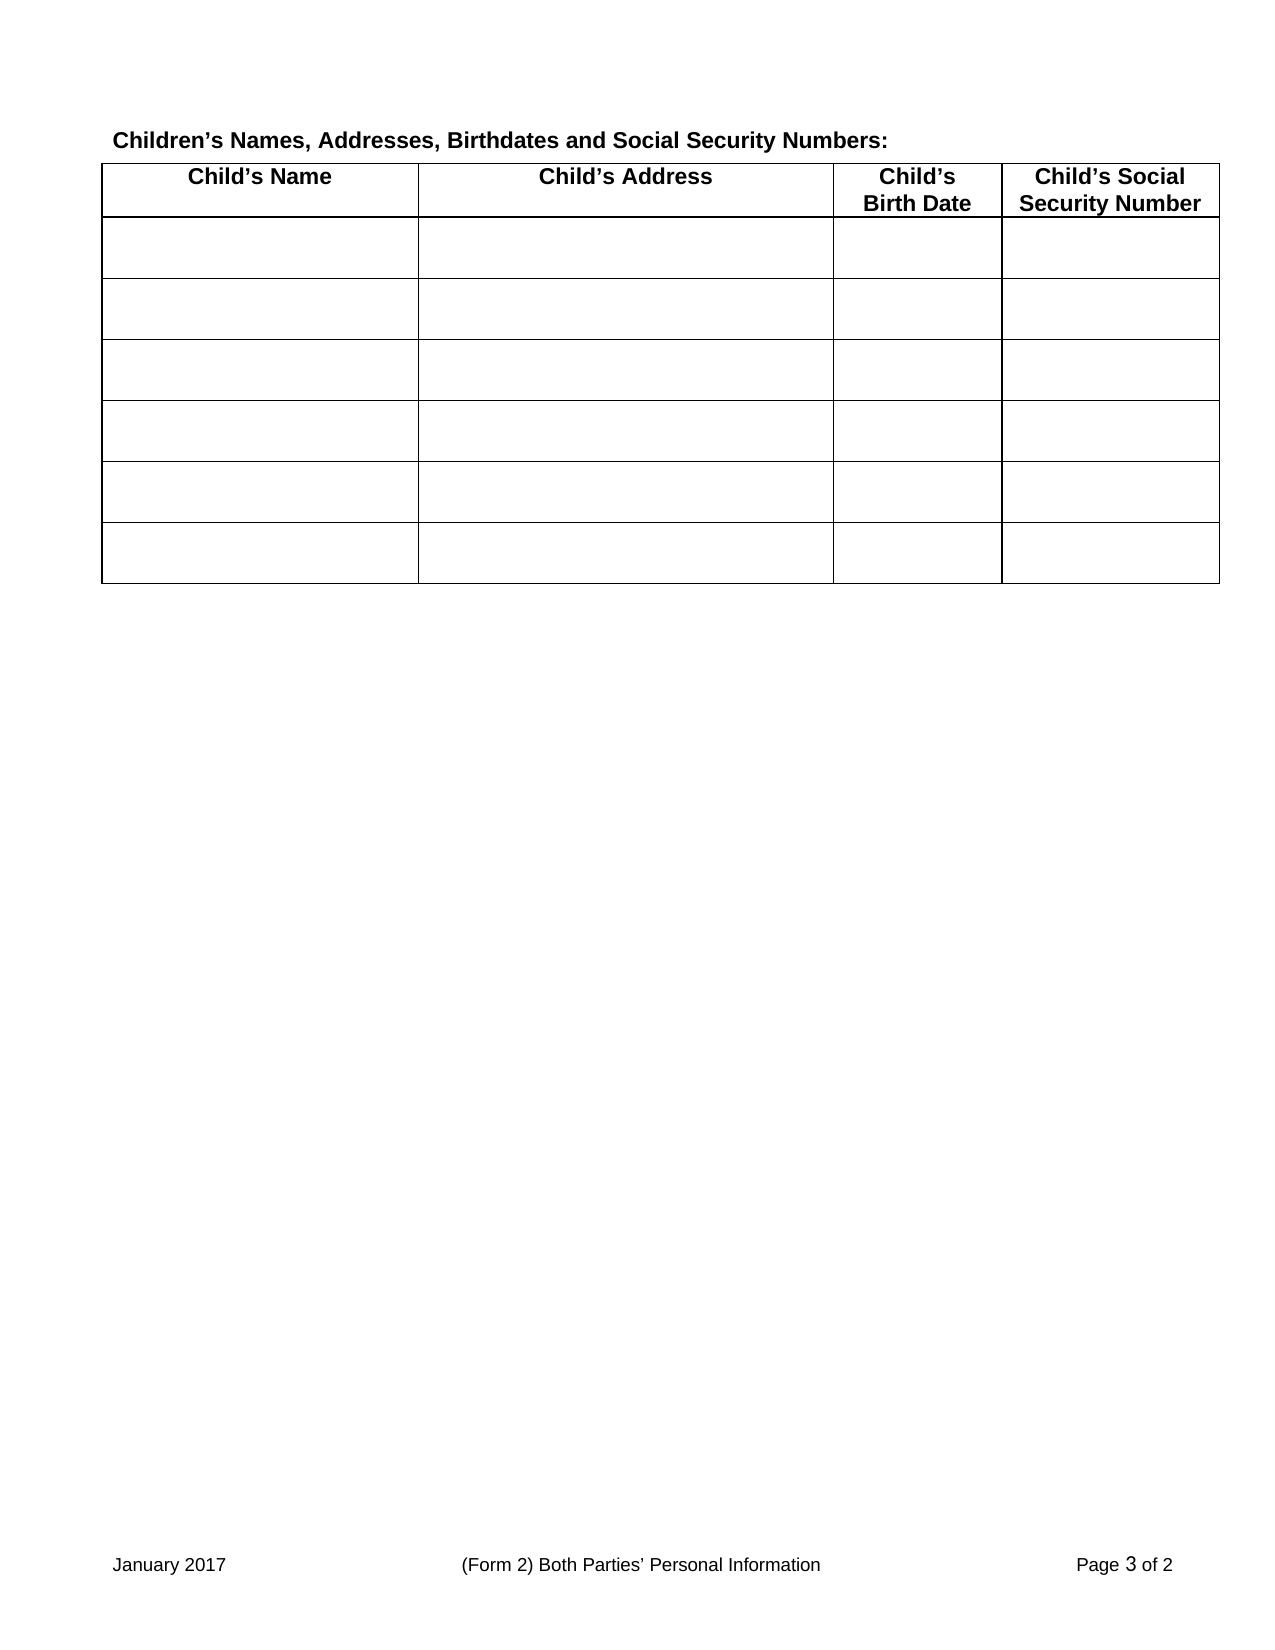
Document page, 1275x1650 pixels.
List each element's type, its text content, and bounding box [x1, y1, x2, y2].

table_cell [103, 340, 418, 399]
subtitle Children’s Names, Addresses, Birthdates and Social Security Numbers: [112, 127, 1231, 154]
table_cell [103, 401, 418, 461]
table_cell [834, 462, 1001, 522]
table_cell [834, 340, 1001, 399]
table_cell [834, 279, 1001, 338]
table_cell [1003, 218, 1219, 277]
table_cell [1003, 340, 1219, 399]
table_cell [834, 523, 1001, 583]
table_cell [419, 279, 833, 338]
table_cell [1003, 279, 1219, 338]
table_cell [103, 218, 418, 277]
table_header Child’s Name [103, 164, 418, 216]
table_cell [834, 218, 1001, 277]
table_cell [834, 401, 1001, 461]
table_cell [1003, 523, 1219, 583]
table_cell [419, 462, 833, 522]
table_cell [103, 462, 418, 522]
table_cell [419, 401, 833, 461]
table_cell [1003, 462, 1219, 522]
table_header Child’s Social Security Number [1003, 164, 1219, 216]
table_header Child’s Address [419, 164, 833, 216]
table_cell [1003, 401, 1219, 461]
table_cell [103, 523, 418, 583]
table_cell [419, 523, 833, 583]
table_header Child’s Birth Date [834, 164, 1001, 216]
table_cell [419, 218, 833, 277]
table_cell [419, 340, 833, 399]
table_cell [103, 279, 418, 338]
